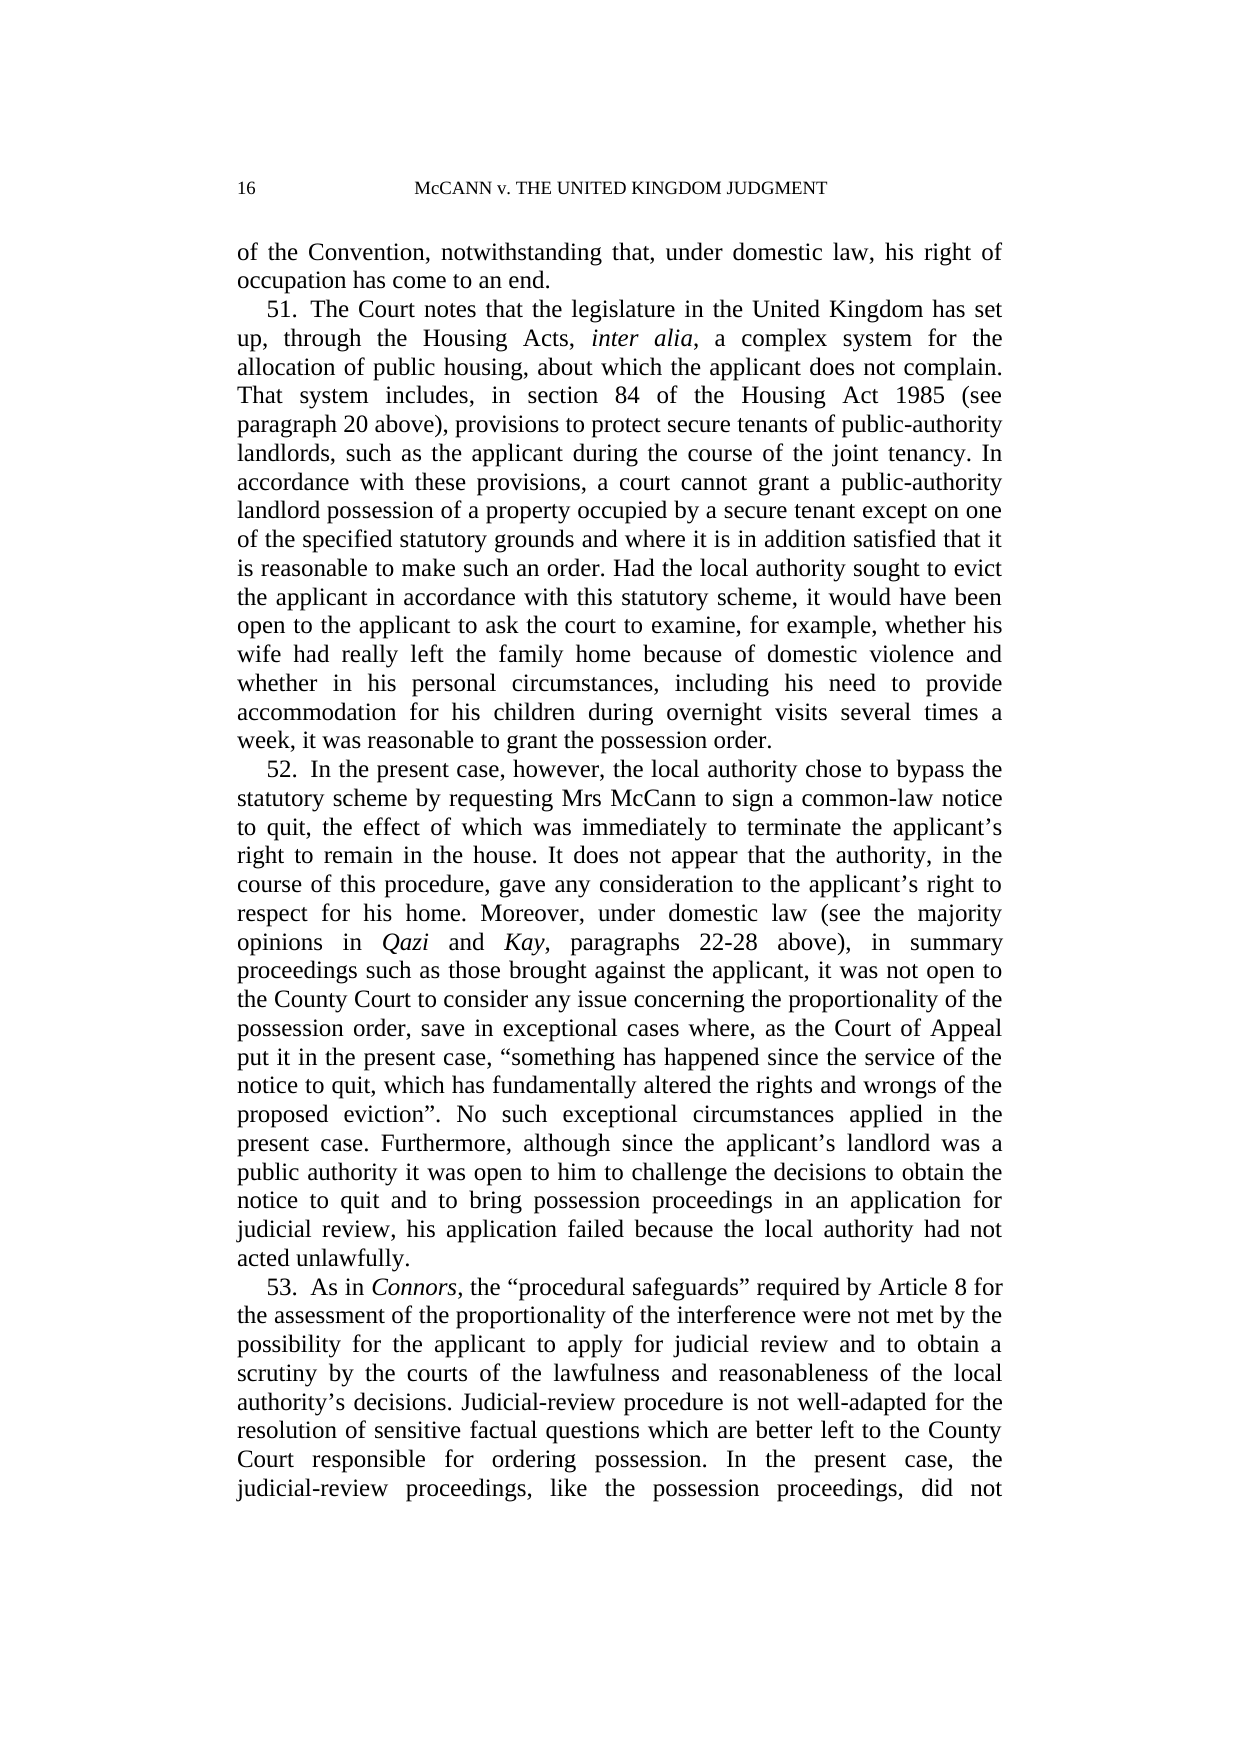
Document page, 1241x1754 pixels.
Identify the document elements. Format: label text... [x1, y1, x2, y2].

text 52. In the present case, however, the local authority chose to bypass the statutory scheme by requesting Mrs McCann to sign a common-law notice to quit, the effect of which was immediately to terminate the applicant’s right to remain in the house. It does not appear that the authority, in the course of this procedure, gave any consideration to the applicant’s right to respect for his home. Moreover, under domestic law (see the majority opinions in Qazi and Kay, paragraphs 22-28 above), in summary proceedings such as those brought against the applicant, it was not open to the County Court to consider any issue concerning the proportionality of the possession order, save in exceptional cases where, as the Court of Appeal put it in the present case, “something has happened since the service of the notice to quit, which has fundamentally altered the rights and wrongs of the proposed eviction”. No such exceptional circumstances applied in the present case. Furthermore, although since the applicant’s landlord was a public authority it was open to him to challenge the decisions to obtain the notice to quit and to bring possession proceedings in an application for judicial review, his application failed because the local authority had not acted unlawfully. [237, 754, 1003, 1272]
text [237, 237, 1003, 294]
text 51. The Court notes that the legislature in the has set up, through the Housing Acts, inter alia, a complex system for the allocation of public housing, about which the applicant does not complain. That system includes, in section 84 of the Housing Act 1985 (see paragraph 20 above), provisions to protect secure tenants of public-authority landlords, such as the applicant during the course of the joint tenancy. In accordance with these provisions, a court cannot grant a public-authority landlord possession of a property occupied by a secure tenant except on one of the specified statutory grounds and where it is in addition satisfied that it is reasonable to make such an order. Had the local authority sought to evict the applicant in accordance with this statutory scheme, it would have been open to the applicant to ask the court to examine, for example, whether his wife had really left the family home because of domestic violence and whether in his personal circumstances, including his need to provide accommodation for his children during overnight visits several times a week, it was reasonable to grant the possession order. [237, 294, 1003, 754]
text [237, 1272, 1003, 1502]
